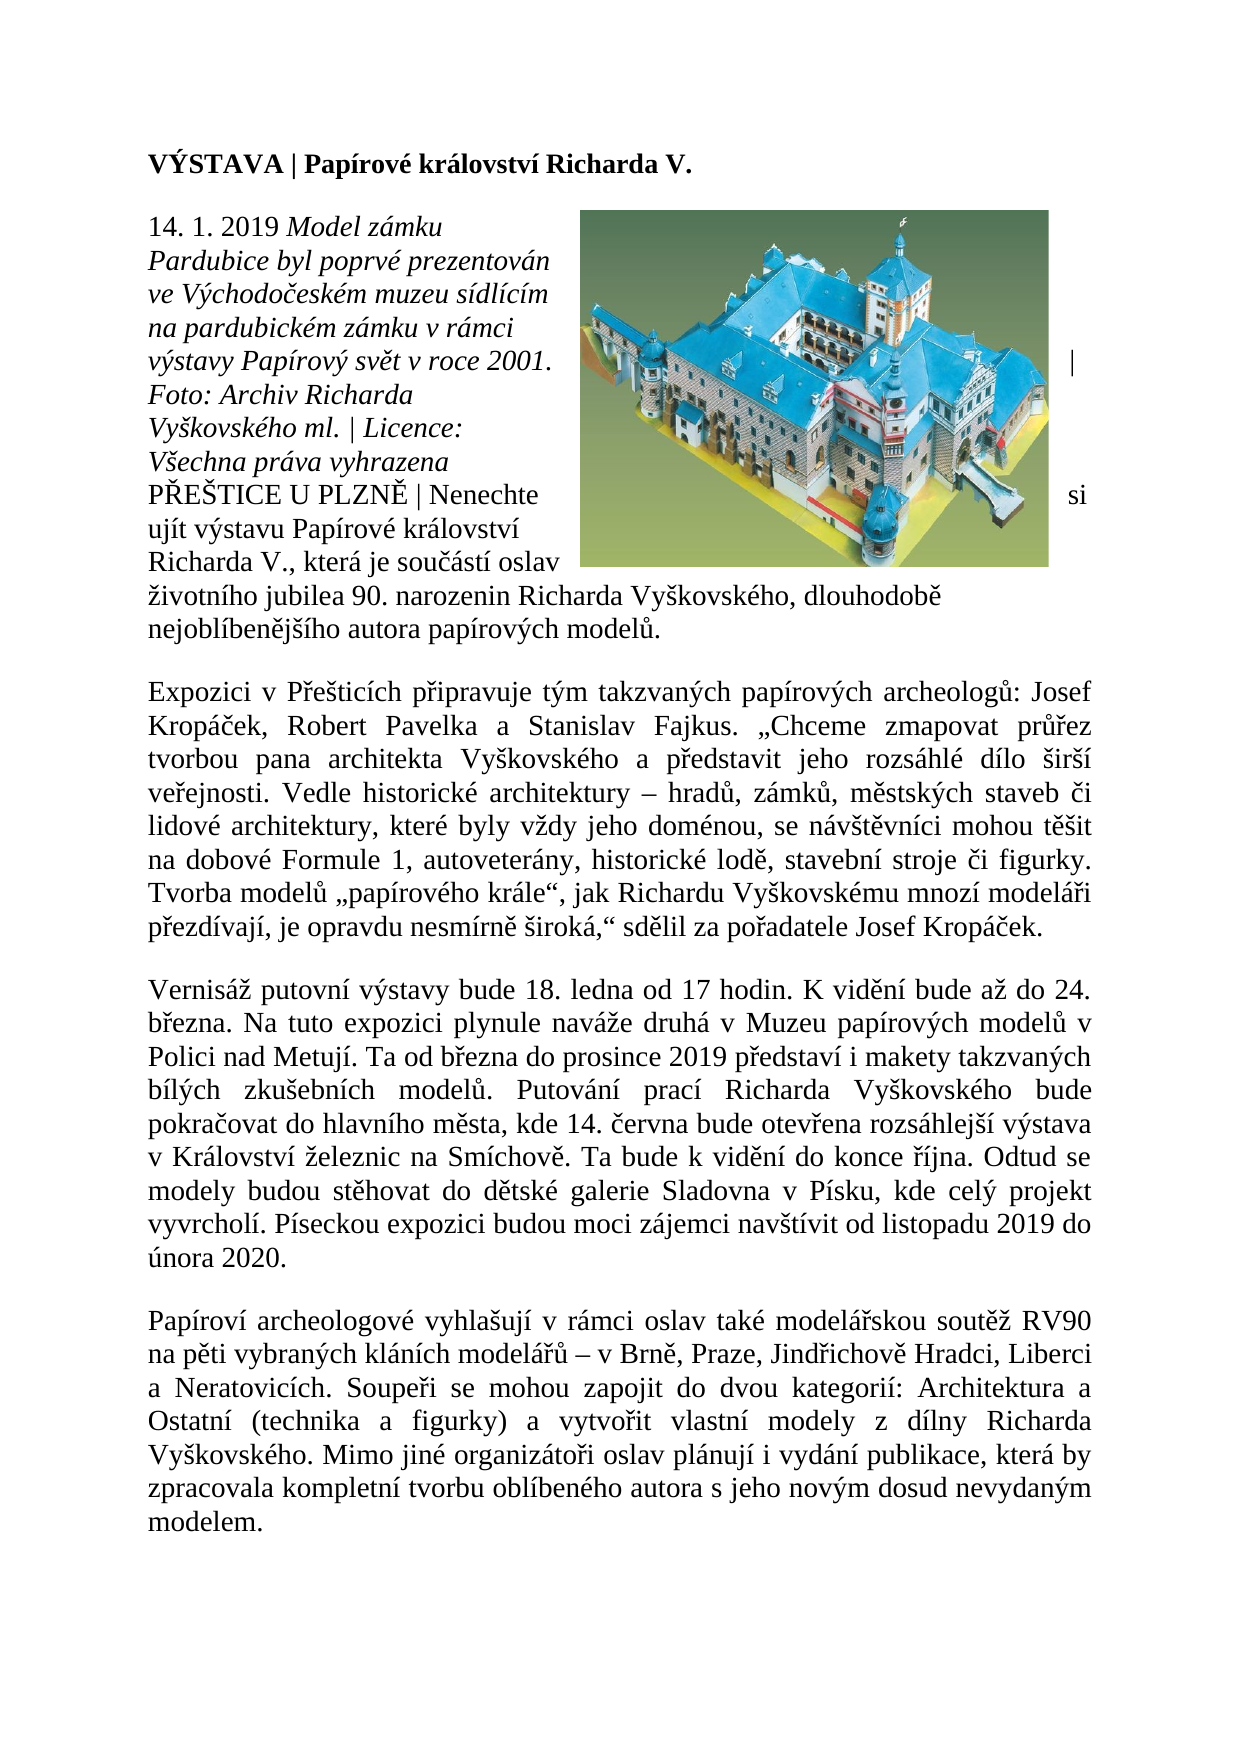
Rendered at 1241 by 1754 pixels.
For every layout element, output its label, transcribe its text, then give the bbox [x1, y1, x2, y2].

picture [580, 210, 1049, 567]
text VÝSTAVA | Papírové království Richarda V. [148, 148, 1093, 180]
text Expozici v Přešticích připravuje tým takzvaných papírových archeologů: Josef Kropáček, Robert Pavelka a Stanislav Fajkus. „Chceme zmapovat průřez tvorbou pana architekta Vyškovského a představit jeho rozsáhlé dílo širší veřejnosti. Vedle historické architektury – hradů, zámků, městských staveb či lidové architektury, které byly vždy jeho doménou, se návštěvníci mohou těšit na dobové Formule 1, autoveterány, historické lodě, stavební stroje či figurky. Tvorba modelů „papírového krále“, jak Richardu Vyškovskému mnozí modeláři přezdívají, je opravdu nesmírně široká,“ sdělil za pořadatele Josef Kropáček. [148, 674, 1093, 943]
text Papíroví archeologové vyhlašují v rámci oslav také modelářskou soutěž RV90 na pěti vybraných kláních modelářů – v Brně, Praze, Jindřichově Hradci, Liberci a Neratovicích. Soupeři se mohou zapojit do dvou kategorií: Architektura a Ostatní (technika a figurky) a vytvořit vlastní modely z dílny Richarda Vyškovského. Mimo jiné organizátoři oslav plánují i vydání publikace, která by zpracovala kompletní tvorbu oblíbeného autora s jeho novým dosud nevydaným modelem. [148, 1303, 1093, 1538]
text Vernisáž putovní výstavy bude 18. ledna od 17 hodin. K vidění bude až do 24. března. Na tuto expozici plynule naváže druhá v Muzeu papírových modelů v Polici nad Metují. Ta od března do prosince 2019 představí i makety takzvaných bílých zkušebních modelů. Putování prací Richarda Vyškovského bude pokračovat do hlavního města, kde 14. června bude otevřena rozsáhlejší výstava v Království železnic na Smíchově. Ta bude k vidění do konce října. Odtud se modely budou stěhovat do dětské galerie Sladovna v Písku, kde celý projekt vyvrcholí. Píseckou expozici budou moci zájemci navštívit od listopadu 2019 do února 2020. [148, 972, 1093, 1274]
